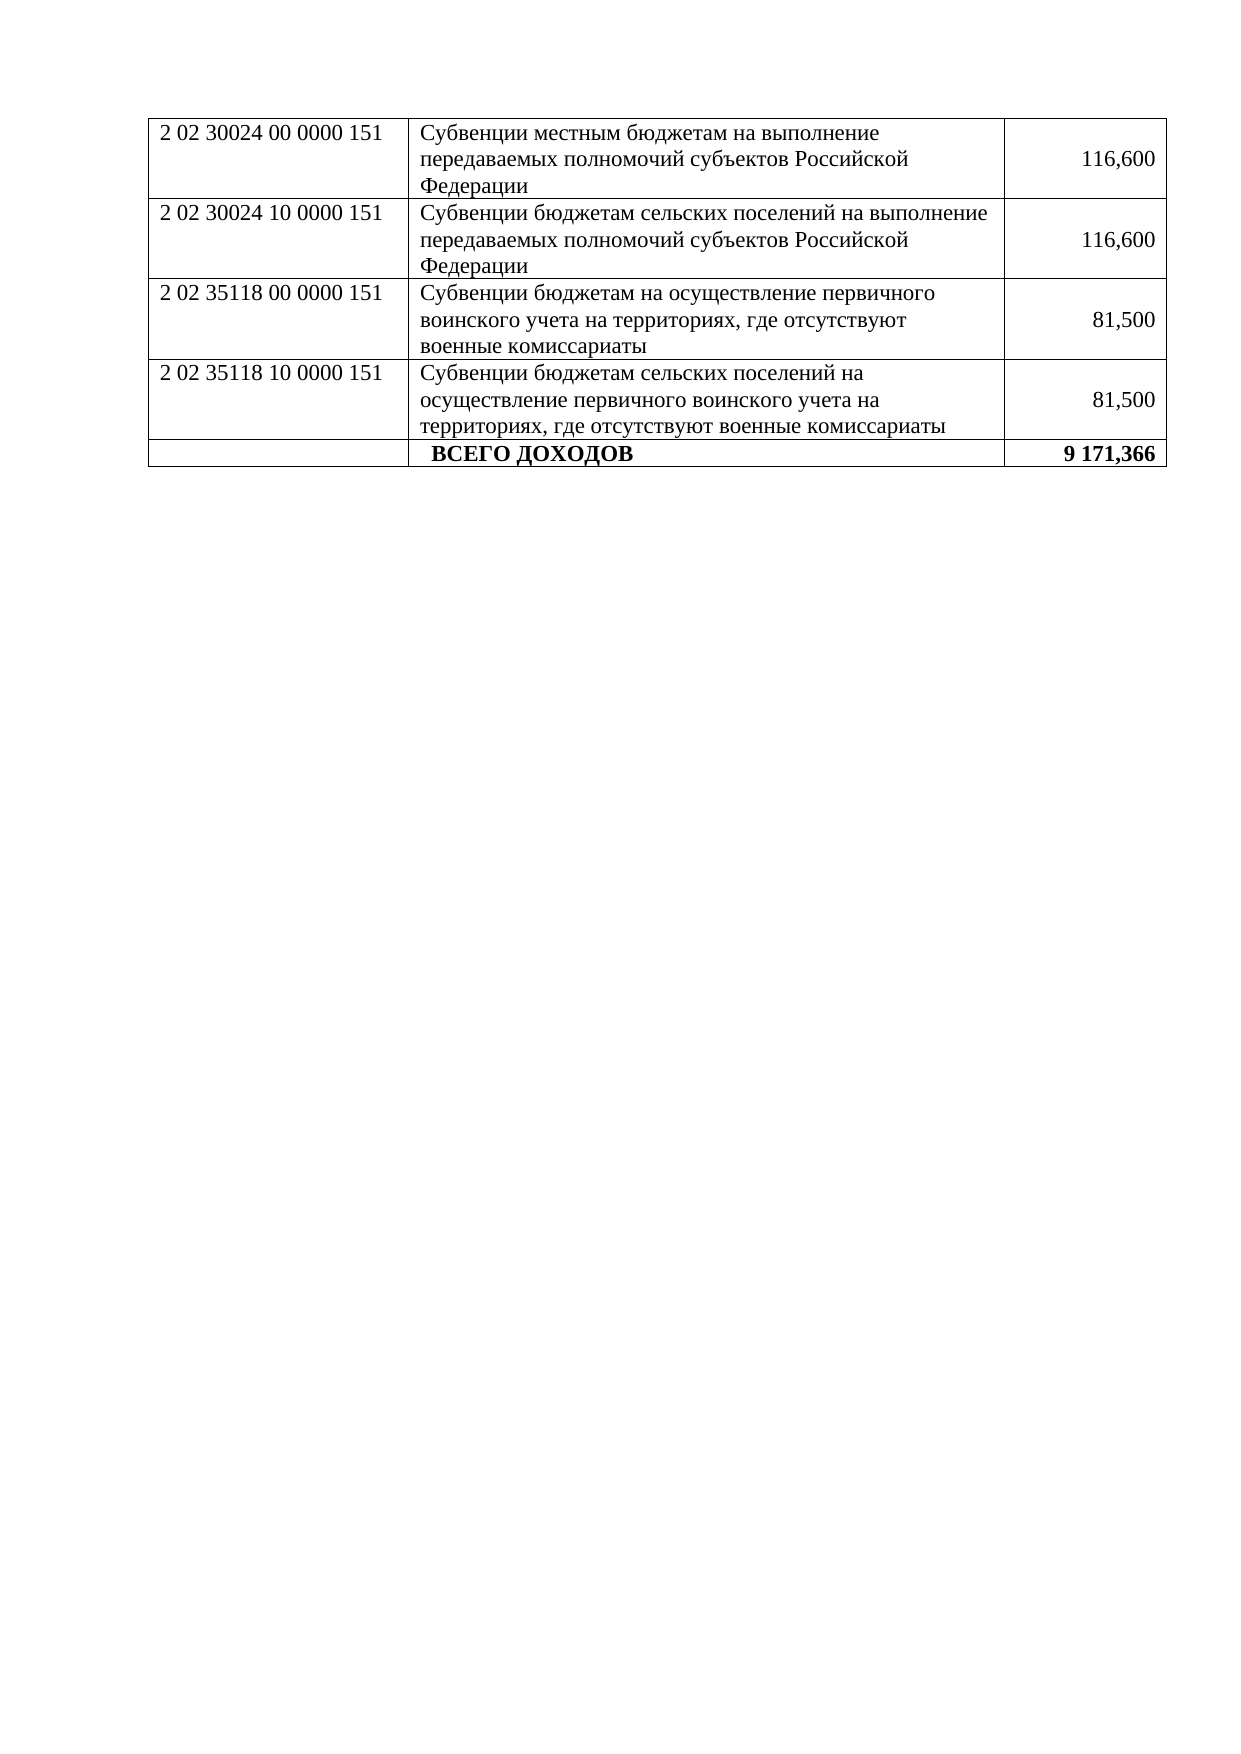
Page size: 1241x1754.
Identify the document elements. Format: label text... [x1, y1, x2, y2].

table_cell Субвенции местным бюджетам на выполнение передаваемых полномочий субъектов Российской Федерации [409, 119, 1004, 198]
table_cell ВСЕГО ДОХОДОВ [409, 440, 1004, 466]
table_cell 2 02 30024 00 0000 151 [149, 119, 408, 198]
table_cell 116,600 [1005, 199, 1166, 278]
table_cell Субвенции бюджетам сельских поселений на выполнение передаваемых полномочий субъектов Российской Федерации [409, 199, 1004, 278]
table_cell 2 02 35118 00 0000 151 [149, 279, 408, 358]
table_cell [149, 440, 408, 466]
table_cell 81,500 [1005, 360, 1166, 438]
table_cell Субвенции бюджетам сельских поселений на осуществление первичного воинского учета на территориях, где отсутствуют военные комиссариаты [409, 360, 1004, 438]
table_cell Субвенции бюджетам на осуществление первичного воинского учета на территориях, где отсутствуют военные комиссариаты [409, 279, 1004, 358]
table_cell 2 02 35118 10 0000 151 [149, 360, 408, 438]
table_cell 81,500 [1005, 279, 1166, 358]
table_cell 116,600 [1005, 119, 1166, 198]
table_cell 9 171,366 [1005, 440, 1166, 466]
table_cell 2 02 30024 10 0000 151 [149, 199, 408, 278]
